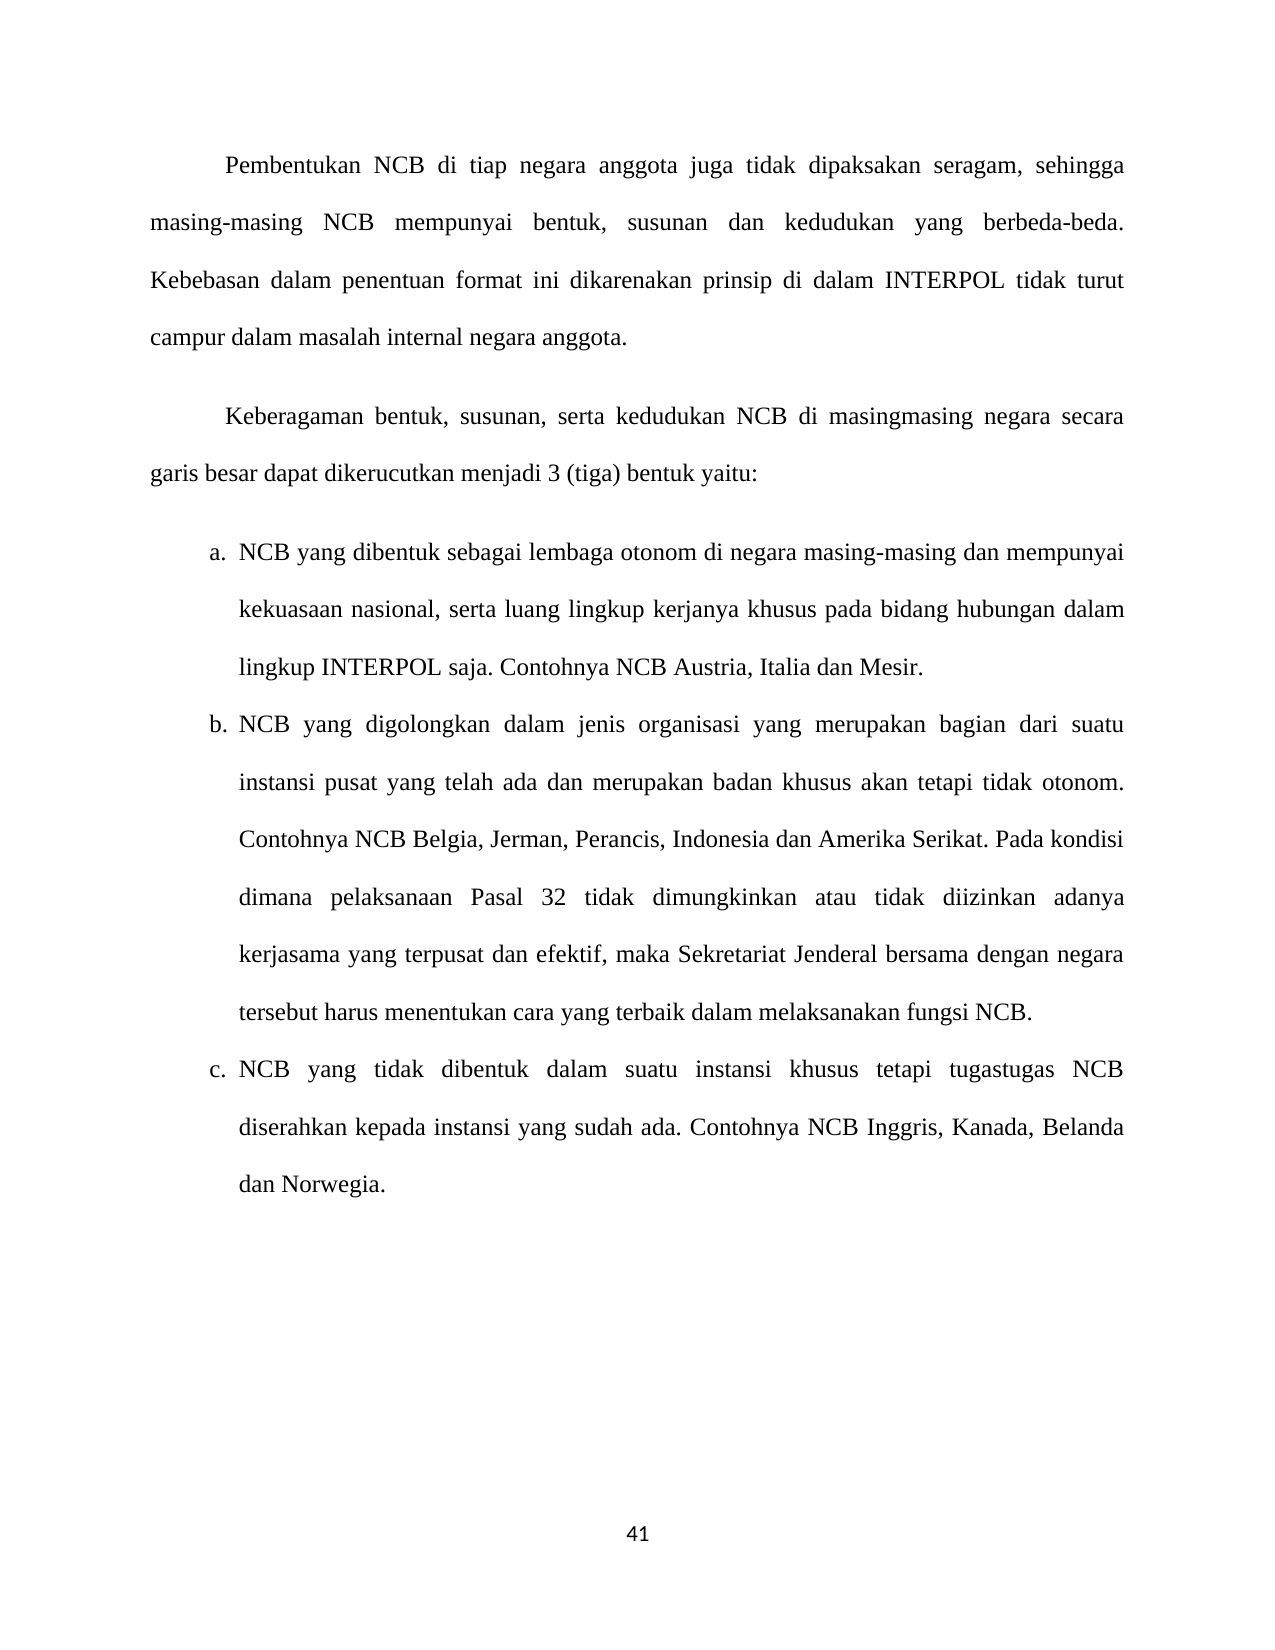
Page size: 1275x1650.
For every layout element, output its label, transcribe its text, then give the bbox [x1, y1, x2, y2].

list NCB yang digolongkan dalam jenis organisasi yang merupakan bagian dari suatu instansi pusat yang telah ada dan merupakan badan khusus akan tetapi tidak otonom. Contohnya NCB Belgia, Jerman, Perancis, Indonesia dan Amerika Serikat. Pada kondisi dimana pelaksanaan Pasal 32 tidak dimungkinkan atau tidak diizinkan adanya kerjasama yang terpusat dan efektif, maka Sekretariat Jenderal bersama dengan negara tersebut harus menentukan cara yang terbaik dalam melaksanakan fungsi NCB. [209, 709, 1125, 1025]
list NCB yang dibentuk sebagai lembaga otonom di negara masing-masing dan mempunyai kekuasaan nasional, serta luang lingkup kerjanya khusus pada bidang hubungan dalam lingkup INTERPOL saja. Contohnya NCB Austria, Italia dan Mesir. [209, 537, 1125, 680]
list NCB yang tidak dibentuk dalam suatu instansi khusus tetapi tugastugas NCB diserahkan kepada instansi yang sudah ada. Contohnya NCB Inggris, Kanada, Belanda dan Norwegia. [209, 1054, 1125, 1198]
text Pembentukan NCB di tiap negara anggota juga tidak dipaksakan seragam, sehingga masing-masing NCB mempunyai bentuk, susunan dan kedudukan yang berbeda-beda. Kebebasan dalam penentuan format ini dikarenakan prinsip di dalam INTERPOL tidak turut campur dalam masalah internal negara anggota. [150, 150, 1125, 351]
text Keberagaman bentuk, susunan, serta kedudukan NCB di masingmasing negara secara garis besar dapat dikerucutkan menjadi 3 (tiga) bentuk yaitu: [150, 401, 1125, 487]
